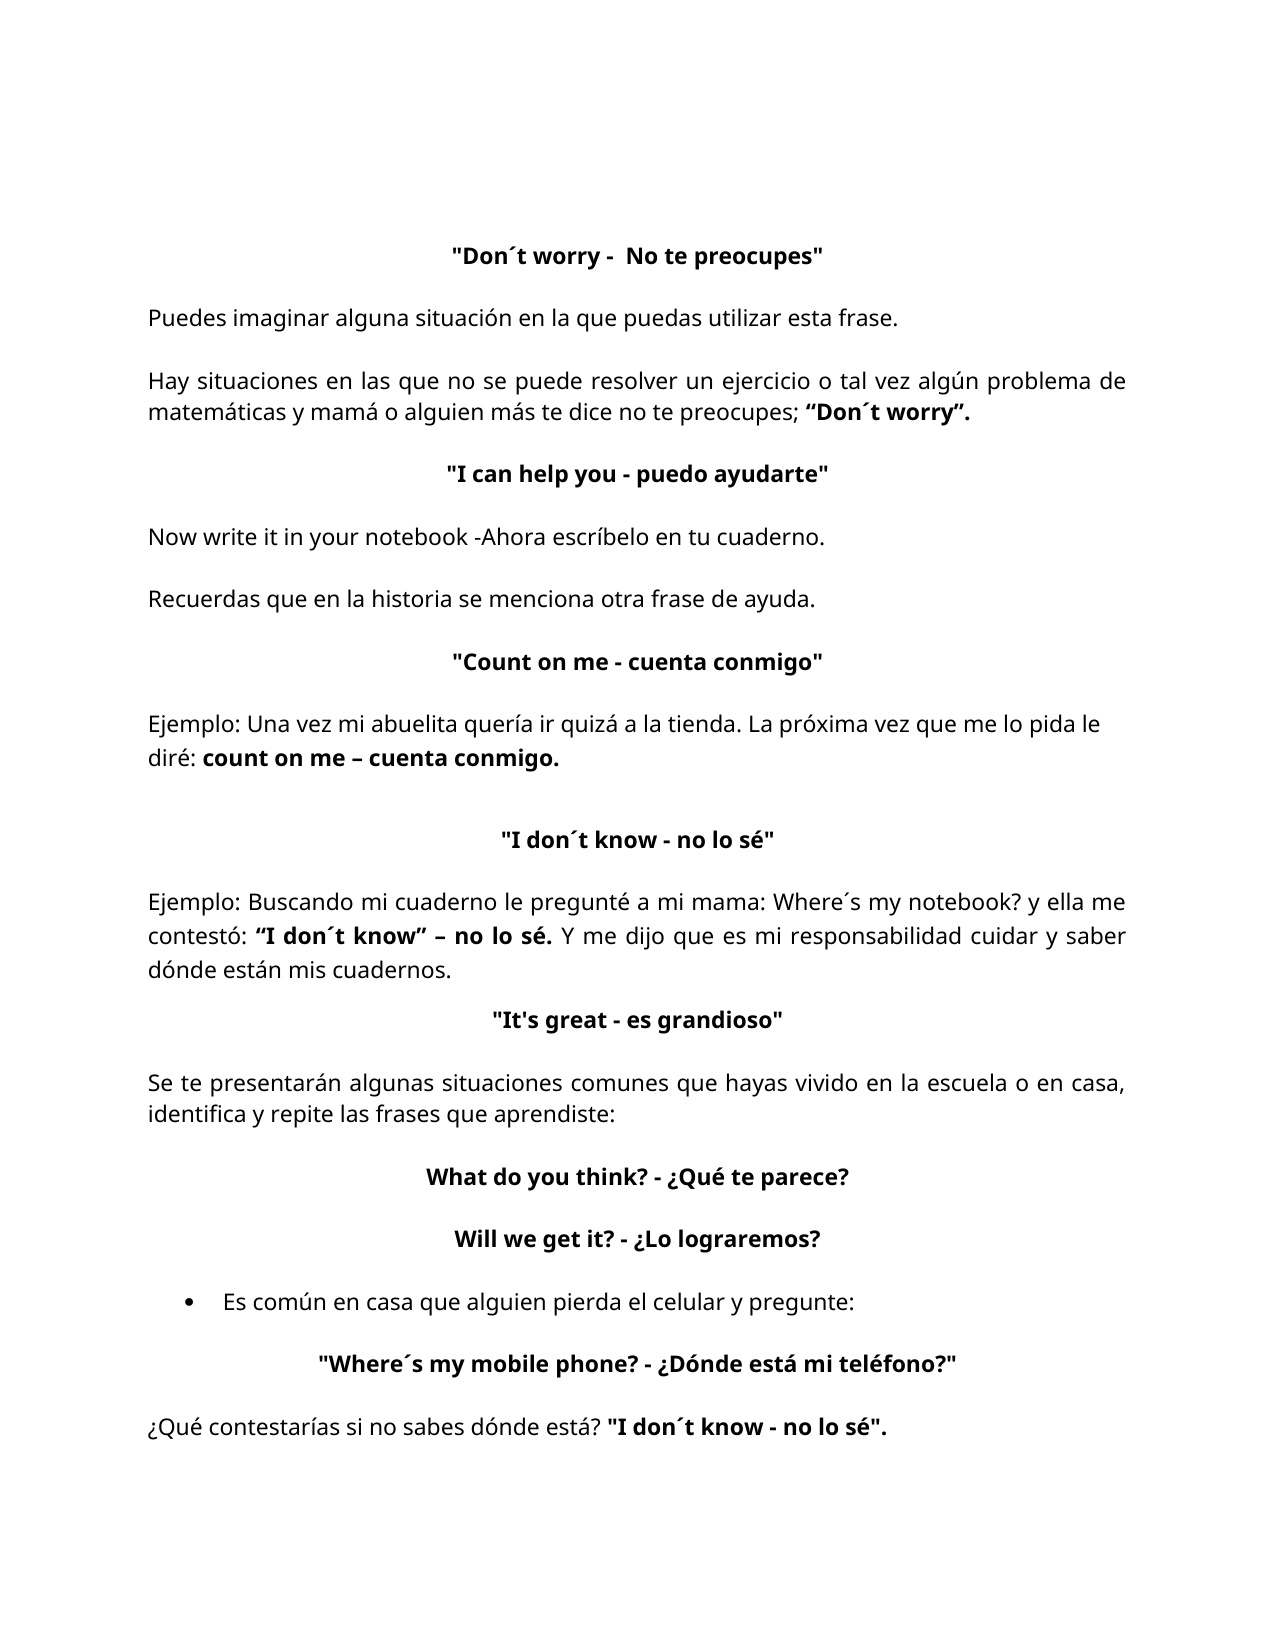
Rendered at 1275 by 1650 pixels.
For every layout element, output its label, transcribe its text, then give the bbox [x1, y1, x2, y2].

text ¿Qué contestarías si no sabes dónde está? "I don´t know - no lo sé". [148, 1411, 1127, 1442]
text Se te presentarán algunas situaciones comunes que hayas vivido en la escuela o en casa, identifica y repite las frases que aprendiste: [148, 1067, 1127, 1129]
text "I don´t know - no lo sé" [148, 824, 1127, 855]
text "Count on me - cuenta conmigo" [148, 646, 1127, 677]
text Will we get it? - ¿Lo lograremos? [148, 1223, 1127, 1254]
text What do you think? - ¿Qué te parece? [148, 1161, 1127, 1192]
text "Don´t worry - No te preocupes" [148, 240, 1127, 271]
text Now write it in your notebook -Ahora escríbelo en tu cuaderno. [148, 521, 1127, 552]
text Hay situaciones en las que no se puede resolver un ejercicio o tal vez algún problema de matemáticas y mamá o alguien más te dice no te preocupes; “Don´t worry”. [148, 365, 1127, 427]
text Recuerdas que en la historia se menciona otra frase de ayuda. [148, 583, 1127, 615]
text Puedes imaginar alguna situación en la que puedas utilizar esta frase. [148, 302, 1127, 333]
text "I can help you - puedo ayudarte" [148, 458, 1127, 490]
text "It's great - es grandioso" [148, 1004, 1127, 1036]
text Ejemplo: Buscando mi cuaderno le pregunté a mi mama: Where´s my notebook? y ella me contestó: “I don´t know” – no lo sé. Y me dijo que es mi responsabilidad cuidar y saber dónde están mis cuadernos. [148, 886, 1127, 985]
list Es común en casa que alguien pierda el celular y pregunte: [185, 1286, 1127, 1317]
text "Where´s my mobile phone? - ¿Dónde está mi teléfono?" [148, 1348, 1127, 1379]
text Ejemplo: Una vez mi abuelita quería ir quizá a la tienda. La próxima vez que me lo pida le diré: count on me – cuenta conmigo. [148, 708, 1127, 773]
